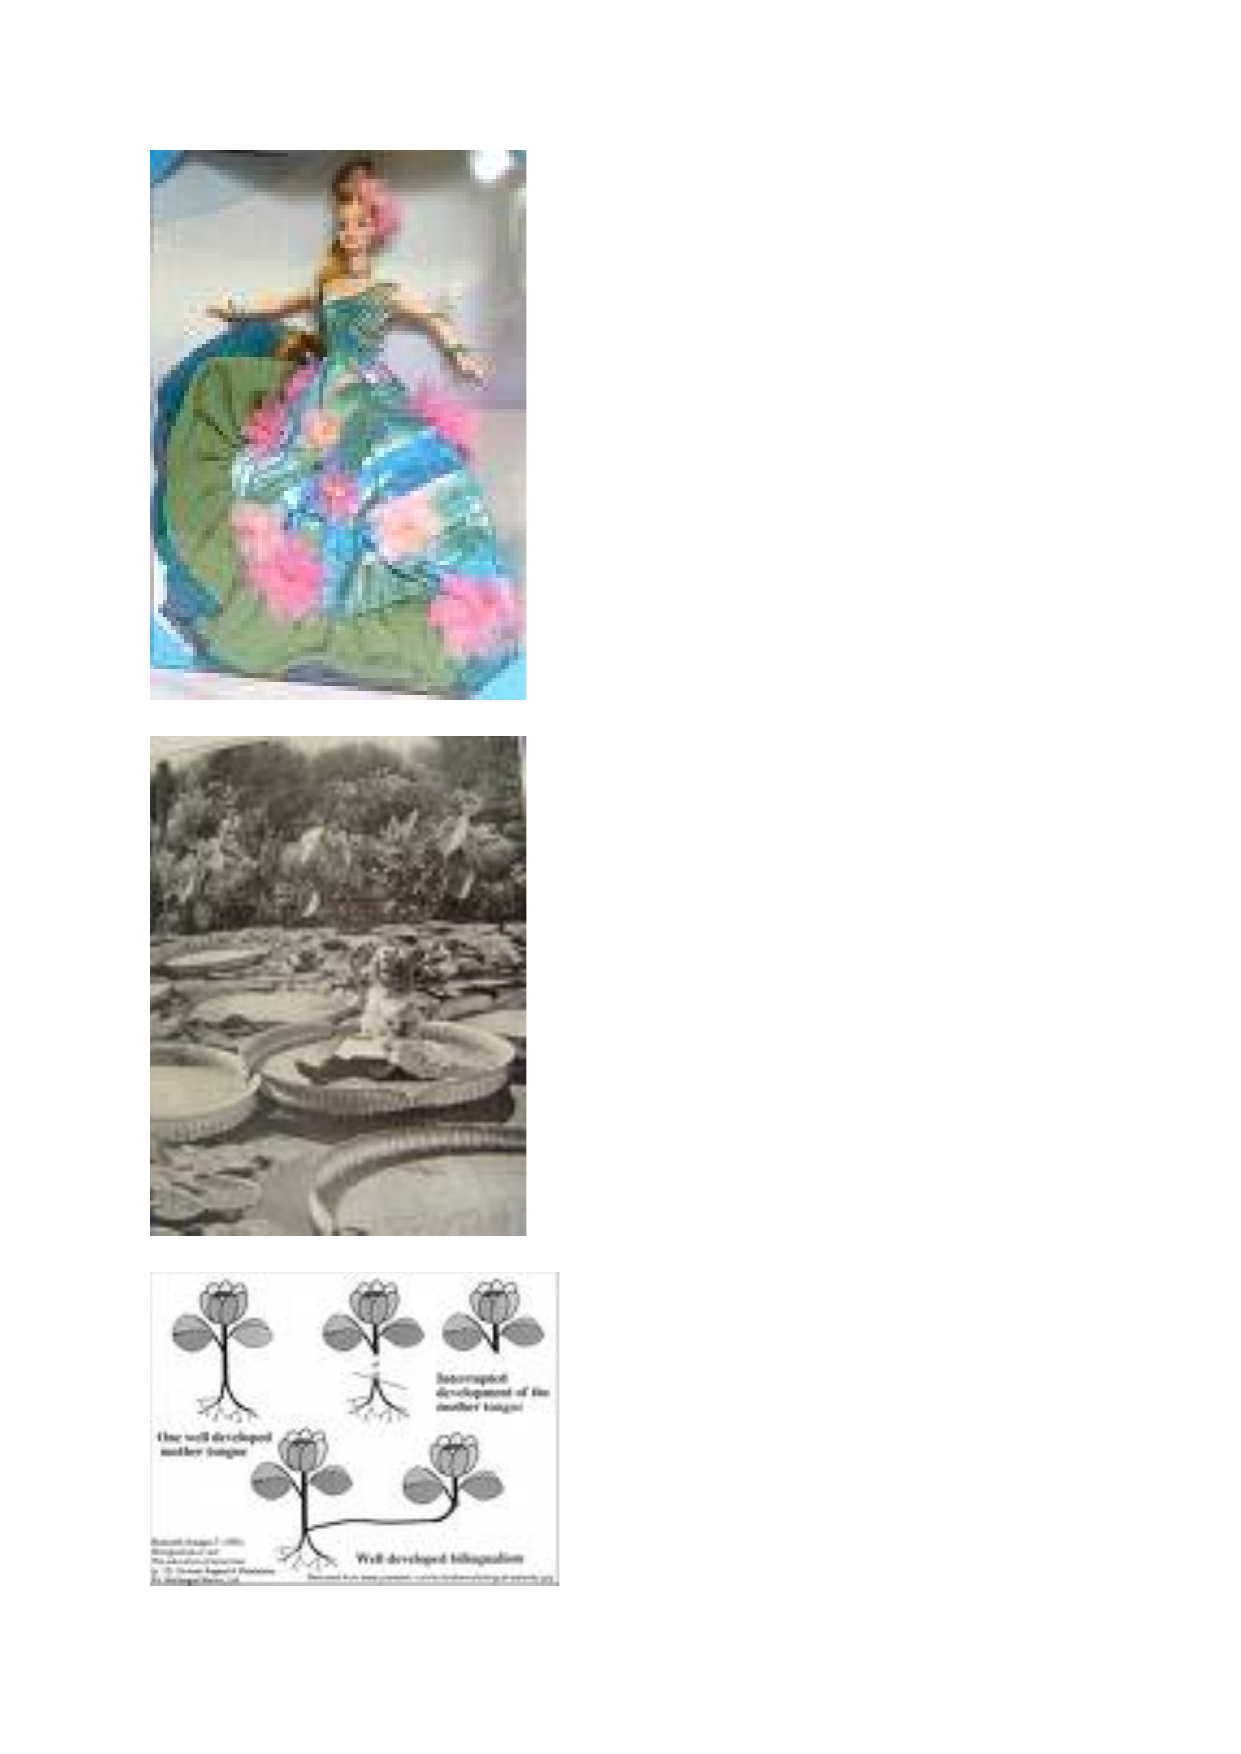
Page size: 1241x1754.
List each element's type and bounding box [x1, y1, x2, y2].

picture [150, 150, 527, 700]
picture [150, 736, 527, 1236]
picture [150, 1272, 560, 1586]
